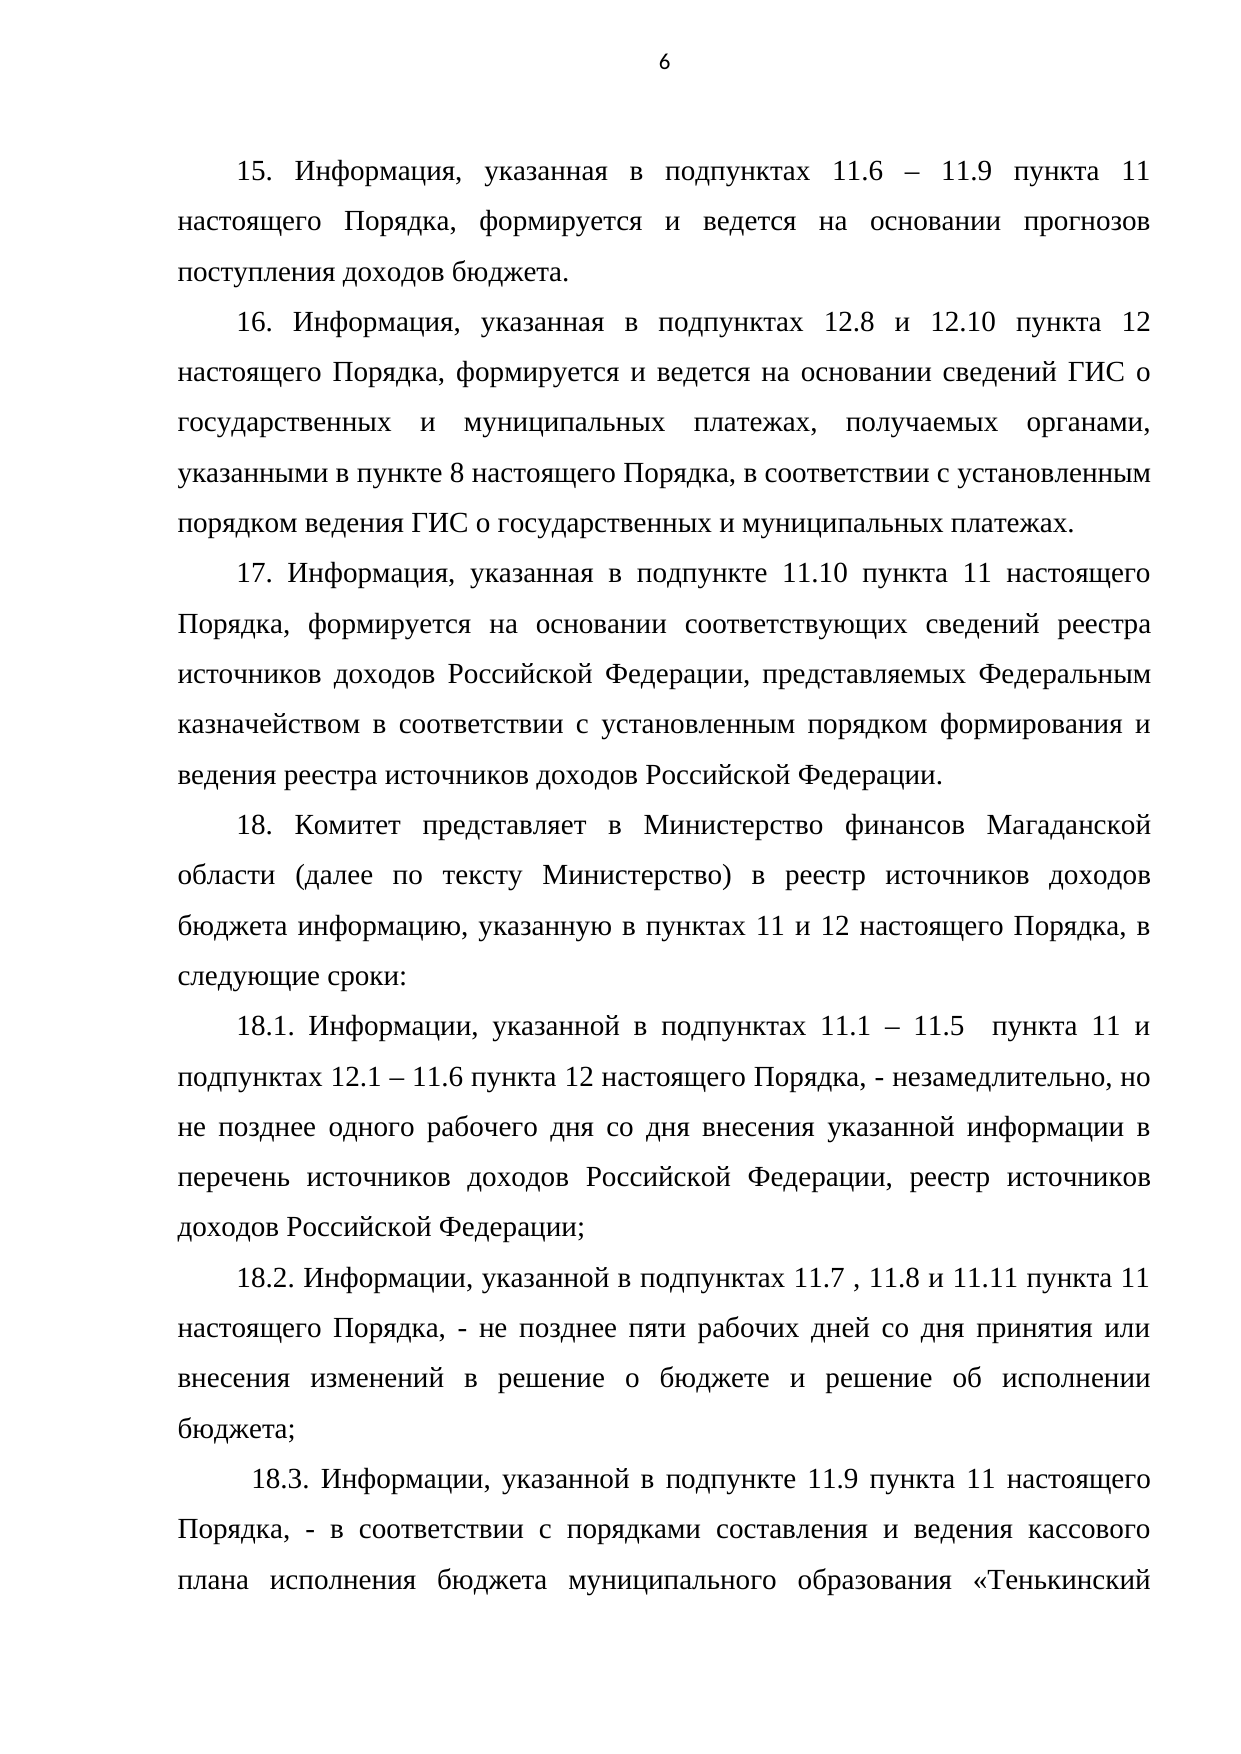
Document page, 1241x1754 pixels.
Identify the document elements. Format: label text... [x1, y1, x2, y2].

text 16. Информация, указанная в подпунктах 12.8 и 12.10 пункта 12 настоящего Порядка, формируется и ведется на основании сведений ГИС о государственных и муниципальных платежах, получаемых органами, указанными в пункте 8 настоящего Порядка, в соответствии с установленным порядком ведения ГИС о государственных и муниципальных платежах. [177, 304, 1152, 539]
text 18.1. Информации, указанной в подпунктах 11.1 – 11.5 пункта 11 и подпунктах 12.1 – 11.6 пункта 12 настоящего Порядка, - незамедлительно, но не позднее одного рабочего дня со дня внесения указанной информации в перечень источников доходов Российской Федерации, реестр источников доходов Российской Федерации; [177, 1008, 1152, 1243]
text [177, 1461, 1152, 1595]
text 15. Информация, указанная в подпунктах 11.6 – 11.9 пункта 11 настоящего Порядка, формируется и ведется на основании прогнозов поступления доходов бюджета. [177, 153, 1152, 287]
text 18. Комитет представляет в Министерство финансов Магаданской области (далее по тексту Министерство) в реестр источников доходов бюджета информацию, указанную в пунктах 11 и 12 настоящего Порядка, в следующие сроки: [177, 807, 1152, 992]
text 17. Информация, указанная в подпункте 11.10 пункта 11 настоящего Порядка, формируется на основании соответствующих сведений реестра источников доходов Российской Федерации, представляемых Федеральным казначейством в соответствии с установленным порядком формирования и ведения реестра источников доходов Российской Федерации. [177, 556, 1152, 790]
text 18.2. Информации, указанной в подпунктах 11.7 , 11.8 и 11.11 пункта 11 настоящего Порядка, - не позднее пяти рабочих дней со дня принятия или внесения изменений в решение о бюджете и решение об исполнении бюджета; [177, 1260, 1152, 1444]
